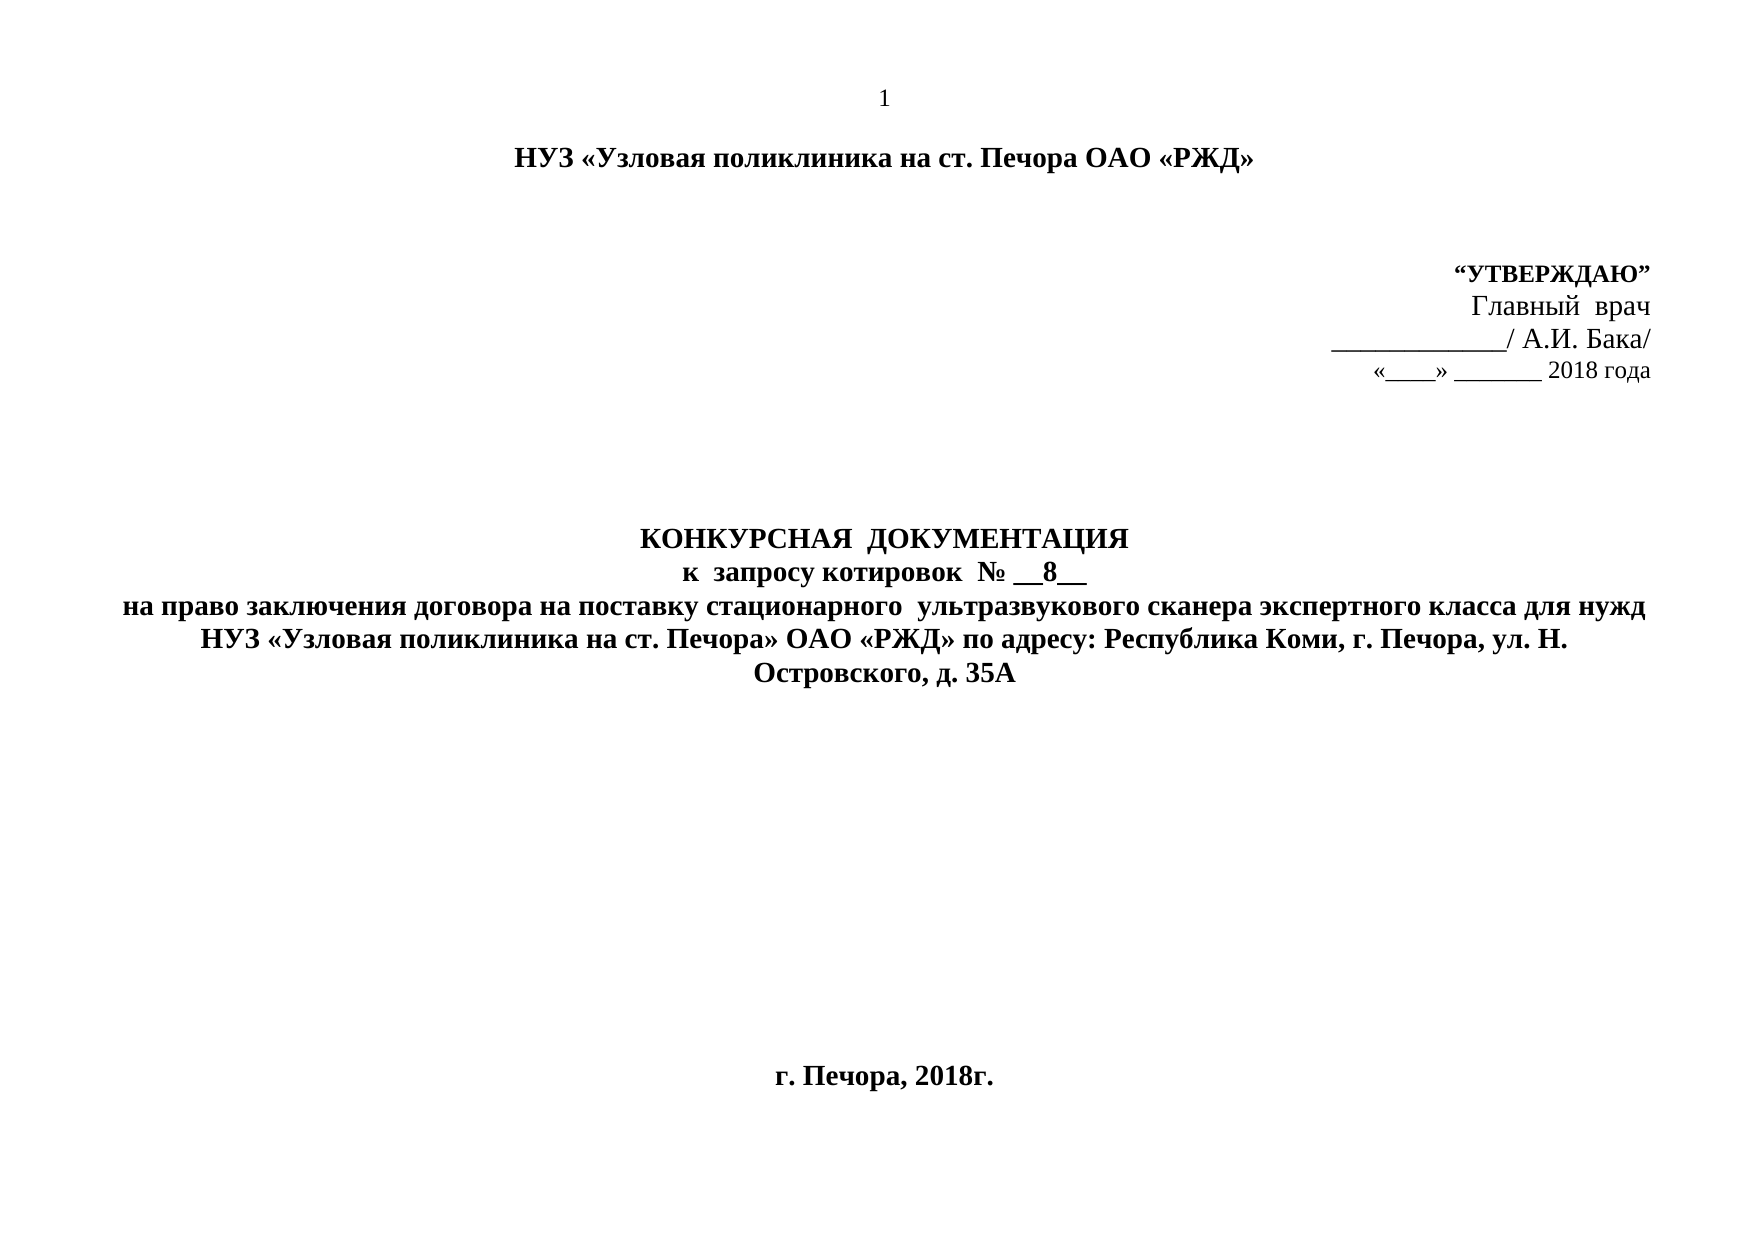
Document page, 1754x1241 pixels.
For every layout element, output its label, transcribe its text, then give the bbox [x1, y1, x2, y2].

text НУЗ «Узловая поликлиника на ст. Печора ОАО «РЖД» [118, 140, 1651, 174]
text к запросу котировок № __8__ [118, 554, 1651, 588]
text “УТВЕРЖДАЮ” [107, 259, 1651, 288]
text Главный врач [118, 288, 1651, 321]
text «____» _______ 2018 года [118, 355, 1651, 383]
text КОНКУРСНАЯ ДОКУМЕНТАЦИЯ [118, 521, 1651, 554]
text г. Печора, 2018г. [118, 1058, 1651, 1091]
text на право заключения договора на поставку стационарного ультразвукового сканера экспертного класса для нужд НУЗ «Узловая поликлиника на ст. Печора» ОАО «РЖД» по адресу: Республика Коми, г. Печора, ул. Н. Островского, д. 35А [118, 588, 1651, 689]
text ____________/ А.И. Бака/ [118, 321, 1651, 355]
